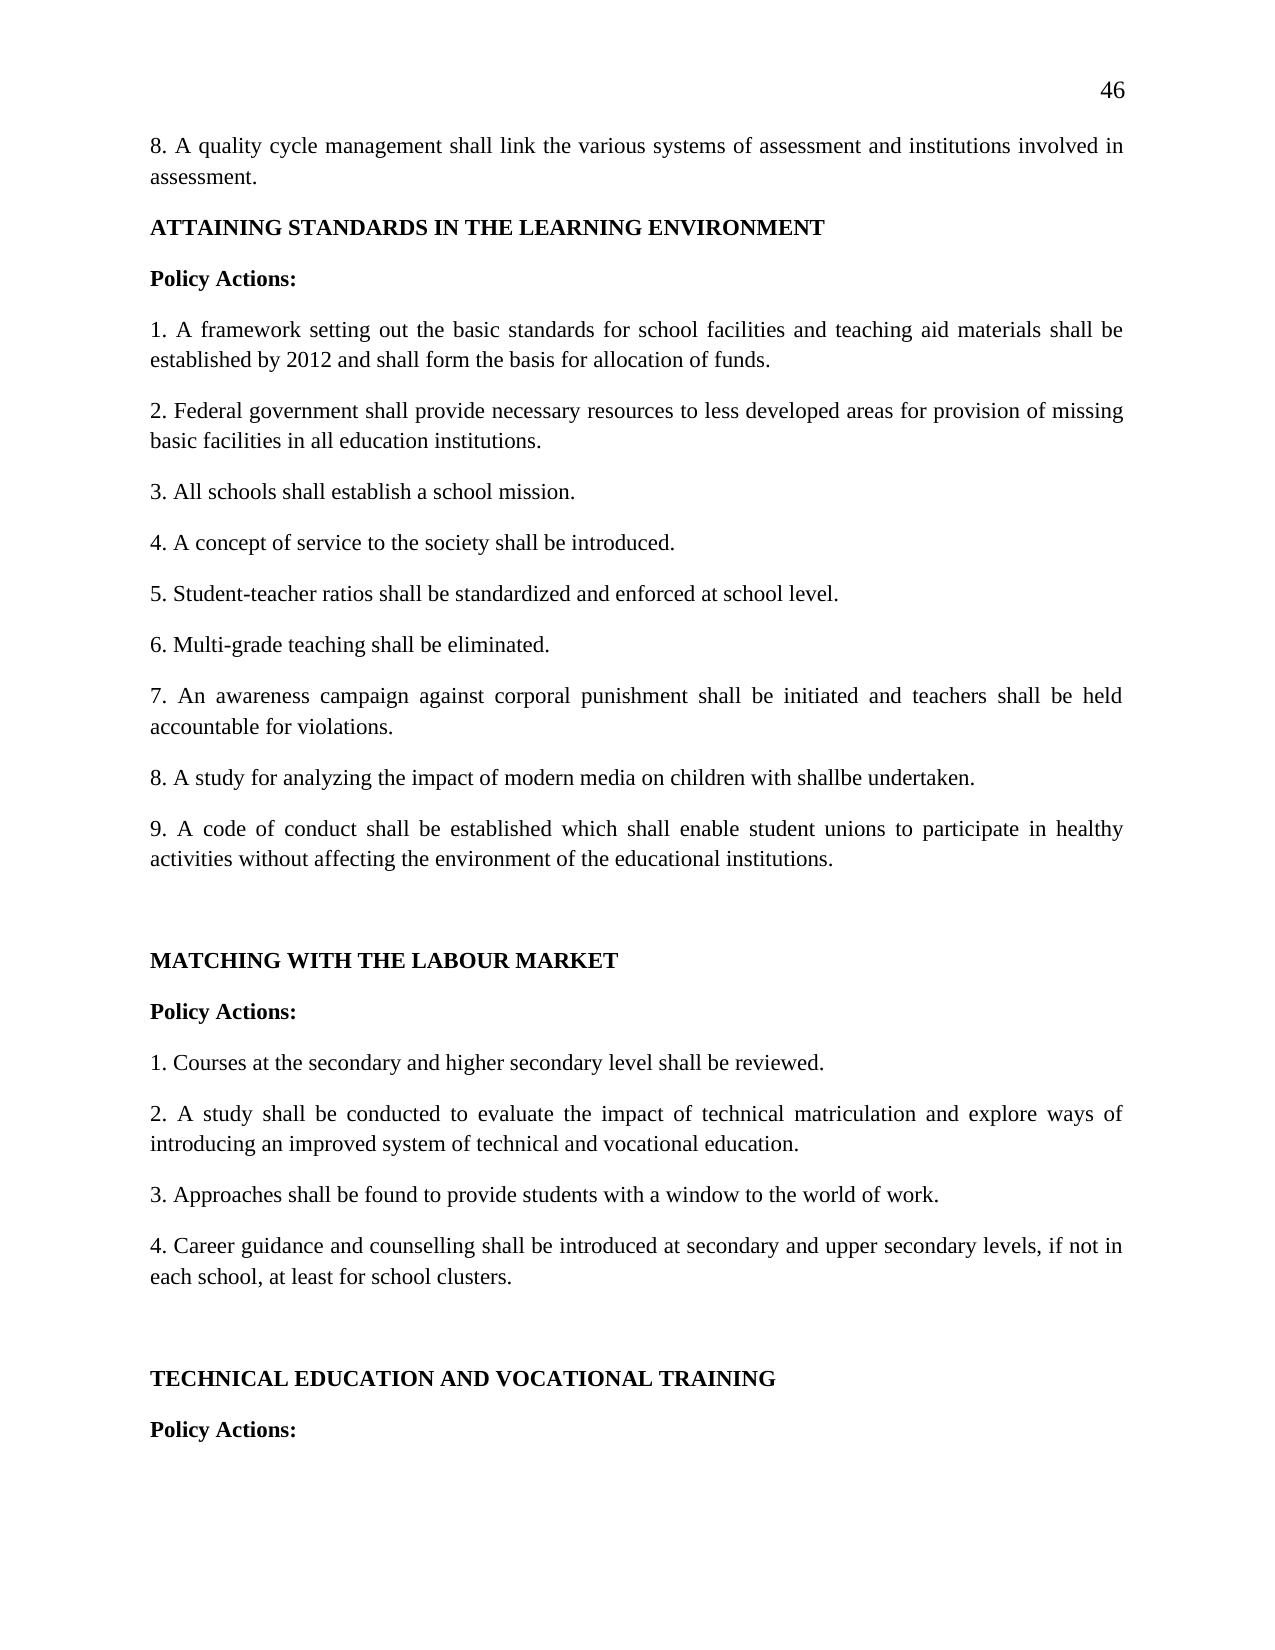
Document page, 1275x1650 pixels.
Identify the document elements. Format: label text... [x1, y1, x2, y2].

text 7. An awareness campaign against corporal punishment shall be initiated and teachers shall be held accountable for violations. [150, 682, 1125, 739]
text 2. A study shall be conducted to evaluate the impact of technical matriculation and explore ways of introducing an improved system of technical and vocational education. [150, 1100, 1125, 1157]
text Policy Actions: [150, 998, 1125, 1024]
text 8. A study for analyzing the impact of modern media on children with shallbe undertaken. [150, 764, 1125, 790]
text ATTAINING STANDARDS IN THE LEARNING ENVIRONMENT [150, 214, 1125, 240]
text Policy Actions: [150, 1416, 1125, 1442]
text 4. A concept of service to the society shall be introduced. [150, 529, 1125, 556]
text 4. Career guidance and counselling shall be introduced at secondary and upper secondary levels, if not in each school, at least for school clusters. [150, 1232, 1125, 1289]
text 3. All schools shall establish a school mission. [150, 478, 1125, 505]
text Policy Actions: [150, 265, 1125, 291]
text 8. A quality cycle management shall link the various systems of assessment and institutions involved in assessment. [150, 132, 1125, 189]
text 9. A code of conduct shall be established which shall enable student unions to participate in healthy activities without affecting the environment of the educational institutions. [150, 815, 1125, 871]
text 5. Student-teacher ratios shall be standardized and enforced at school level. [150, 580, 1125, 607]
text 6. Multi-grade teaching shall be eliminated. [150, 631, 1125, 658]
text MATCHING WITH THE LABOUR MARKET [150, 947, 1125, 973]
text 1. Courses at the secondary and higher secondary level shall be reviewed. [150, 1049, 1125, 1076]
text 2. Federal government shall provide necessary resources to less developed areas for provision of missing basic facilities in all education institutions. [150, 397, 1125, 454]
text 3. Approaches shall be found to provide students with a window to the world of work. [150, 1181, 1125, 1208]
text 1. A framework setting out the basic standards for school facilities and teaching aid materials shall be established by 2012 and shall form the basis for allocation of funds. [150, 316, 1125, 372]
text TECHNICAL EDUCATION AND VOCATIONAL TRAINING [150, 1365, 1125, 1391]
